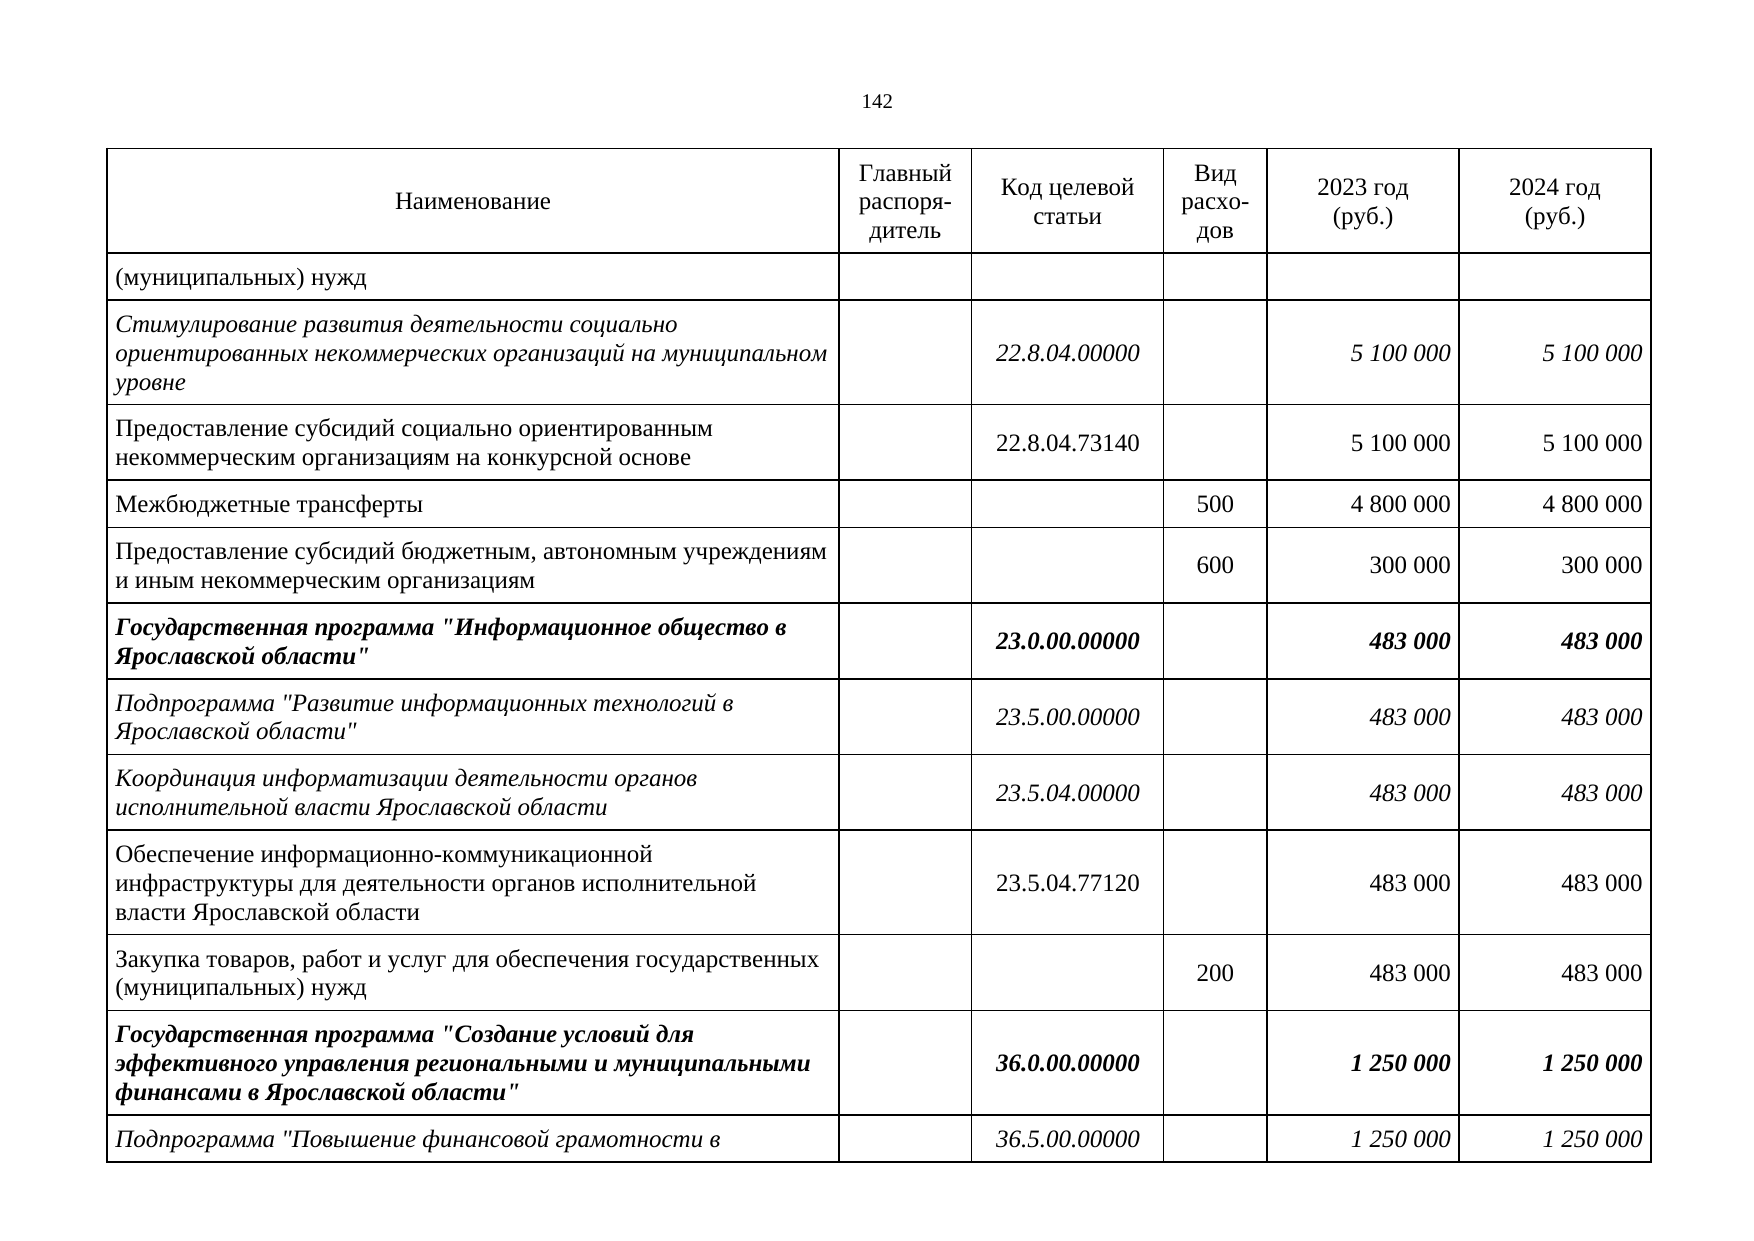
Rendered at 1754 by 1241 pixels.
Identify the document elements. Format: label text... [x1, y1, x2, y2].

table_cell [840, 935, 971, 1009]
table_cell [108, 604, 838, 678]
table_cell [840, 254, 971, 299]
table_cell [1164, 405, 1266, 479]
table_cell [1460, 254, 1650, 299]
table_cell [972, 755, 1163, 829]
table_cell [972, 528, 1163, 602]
table_header Главный распоря-дитель [840, 149, 971, 252]
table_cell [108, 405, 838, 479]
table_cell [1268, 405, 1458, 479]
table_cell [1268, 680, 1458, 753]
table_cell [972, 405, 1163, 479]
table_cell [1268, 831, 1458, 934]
table_header 2024 год (руб.) [1460, 149, 1650, 252]
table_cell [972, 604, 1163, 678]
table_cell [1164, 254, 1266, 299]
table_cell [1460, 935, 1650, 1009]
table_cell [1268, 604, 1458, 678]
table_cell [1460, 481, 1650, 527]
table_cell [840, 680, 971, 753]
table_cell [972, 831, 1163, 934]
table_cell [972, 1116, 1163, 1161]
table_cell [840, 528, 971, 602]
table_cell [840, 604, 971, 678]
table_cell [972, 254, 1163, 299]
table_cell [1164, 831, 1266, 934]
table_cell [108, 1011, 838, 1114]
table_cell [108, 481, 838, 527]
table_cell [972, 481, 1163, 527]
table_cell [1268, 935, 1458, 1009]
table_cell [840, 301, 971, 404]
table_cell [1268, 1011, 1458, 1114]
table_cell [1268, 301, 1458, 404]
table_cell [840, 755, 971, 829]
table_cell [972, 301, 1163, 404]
table_header Вид расхо- дов [1164, 149, 1266, 252]
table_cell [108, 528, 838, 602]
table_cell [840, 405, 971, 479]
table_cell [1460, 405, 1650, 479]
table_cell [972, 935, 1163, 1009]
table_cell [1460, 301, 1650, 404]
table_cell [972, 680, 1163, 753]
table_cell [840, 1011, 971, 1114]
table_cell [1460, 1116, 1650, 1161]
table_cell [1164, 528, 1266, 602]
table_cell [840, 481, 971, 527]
table_header Наименование [108, 149, 838, 252]
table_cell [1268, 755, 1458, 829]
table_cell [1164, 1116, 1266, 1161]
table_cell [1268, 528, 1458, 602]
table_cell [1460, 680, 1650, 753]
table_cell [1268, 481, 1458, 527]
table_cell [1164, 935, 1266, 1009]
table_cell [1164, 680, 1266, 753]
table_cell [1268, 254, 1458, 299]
table_header Код целевой статьи [972, 149, 1163, 252]
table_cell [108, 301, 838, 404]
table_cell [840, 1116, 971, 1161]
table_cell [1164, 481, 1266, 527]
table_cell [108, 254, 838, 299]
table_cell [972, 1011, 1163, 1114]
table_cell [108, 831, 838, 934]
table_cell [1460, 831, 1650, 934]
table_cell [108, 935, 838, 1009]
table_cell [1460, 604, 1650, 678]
table_header 2023 год (руб.) [1268, 149, 1458, 252]
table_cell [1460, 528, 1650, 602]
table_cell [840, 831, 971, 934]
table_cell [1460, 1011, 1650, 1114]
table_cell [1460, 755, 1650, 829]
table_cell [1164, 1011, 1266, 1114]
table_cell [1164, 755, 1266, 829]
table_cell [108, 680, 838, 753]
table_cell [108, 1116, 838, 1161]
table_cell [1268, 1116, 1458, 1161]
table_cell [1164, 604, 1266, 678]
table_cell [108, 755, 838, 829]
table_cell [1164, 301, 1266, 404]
